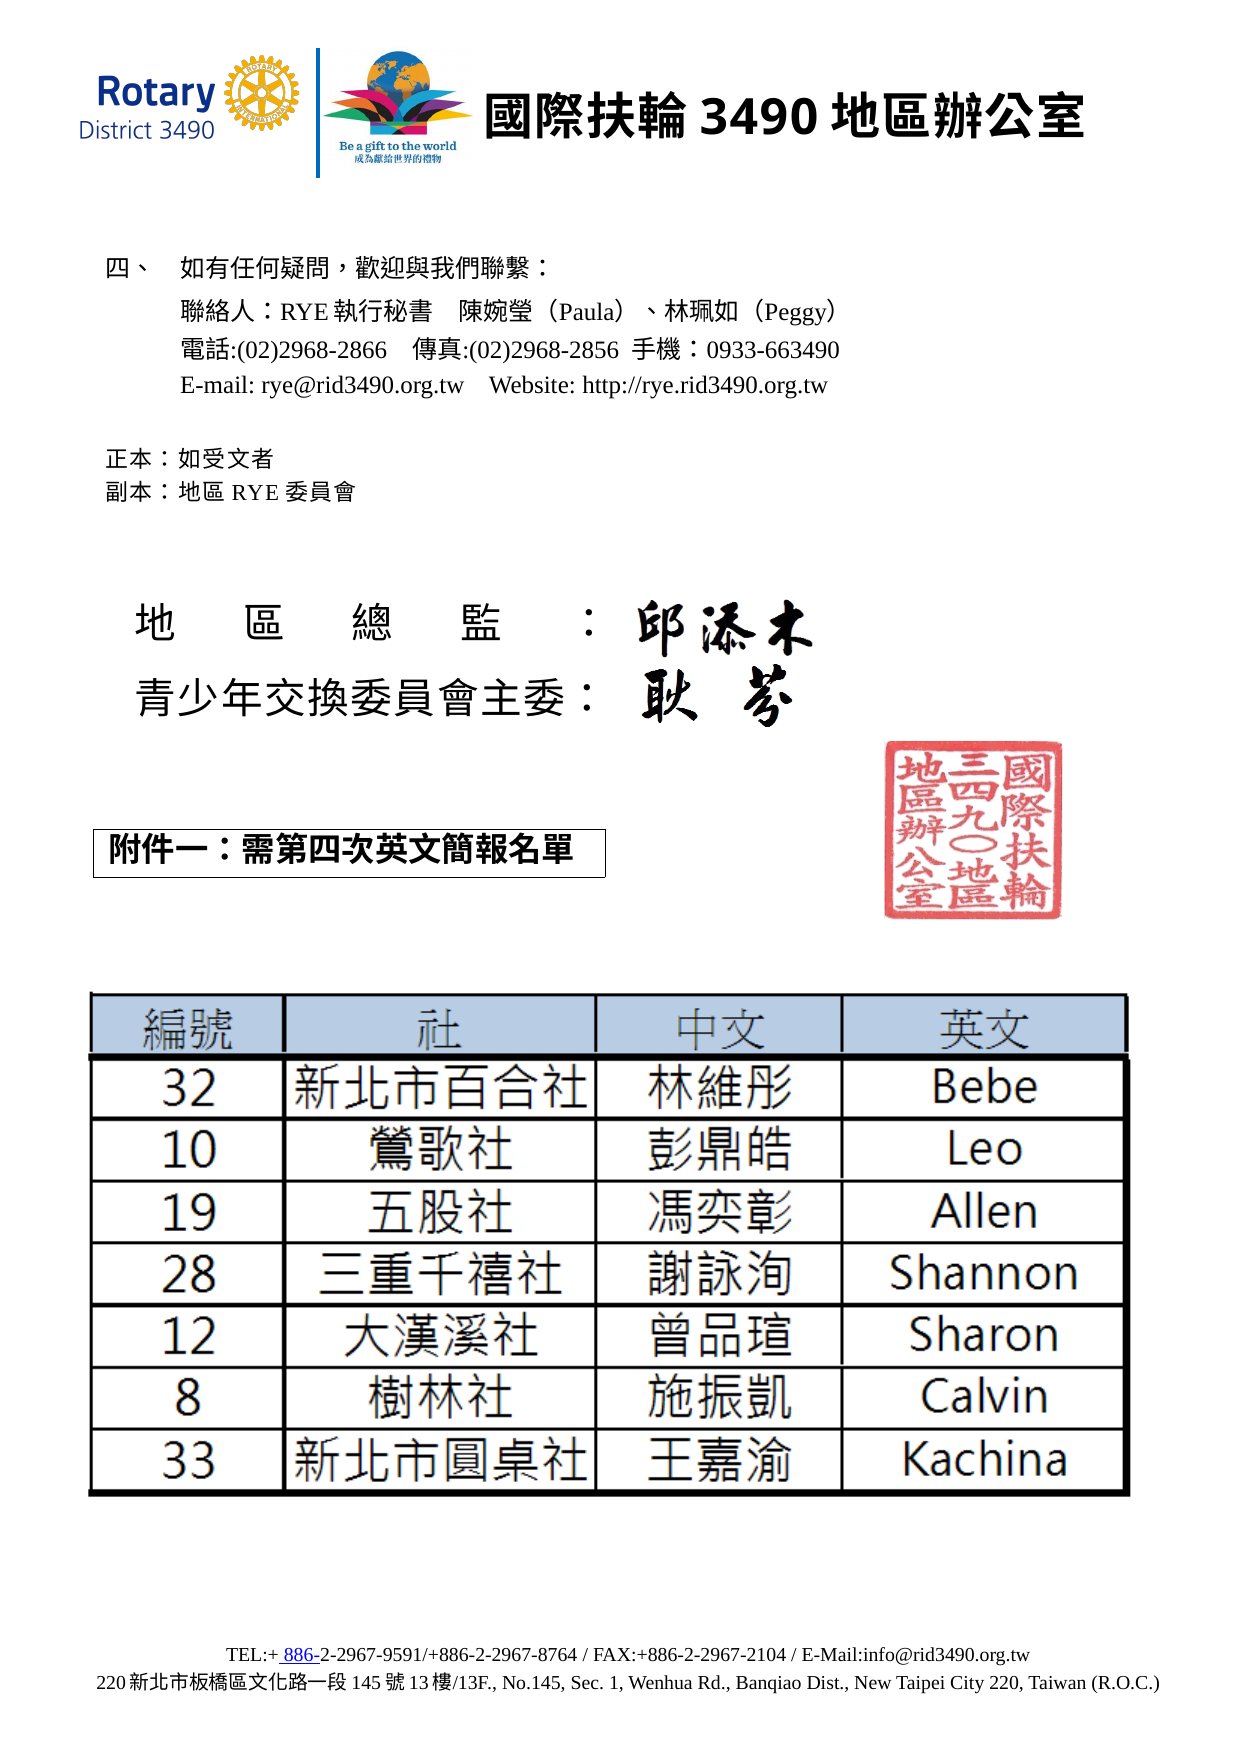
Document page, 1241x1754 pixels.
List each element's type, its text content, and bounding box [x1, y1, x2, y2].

table_header [622, 583, 1153, 734]
table_header 地區總監： 青少年交換委員會主委： [94, 583, 622, 734]
picture [884, 741, 1063, 920]
picture [75, 986, 1144, 1511]
picture [51, 37, 477, 170]
picture [626, 584, 830, 735]
